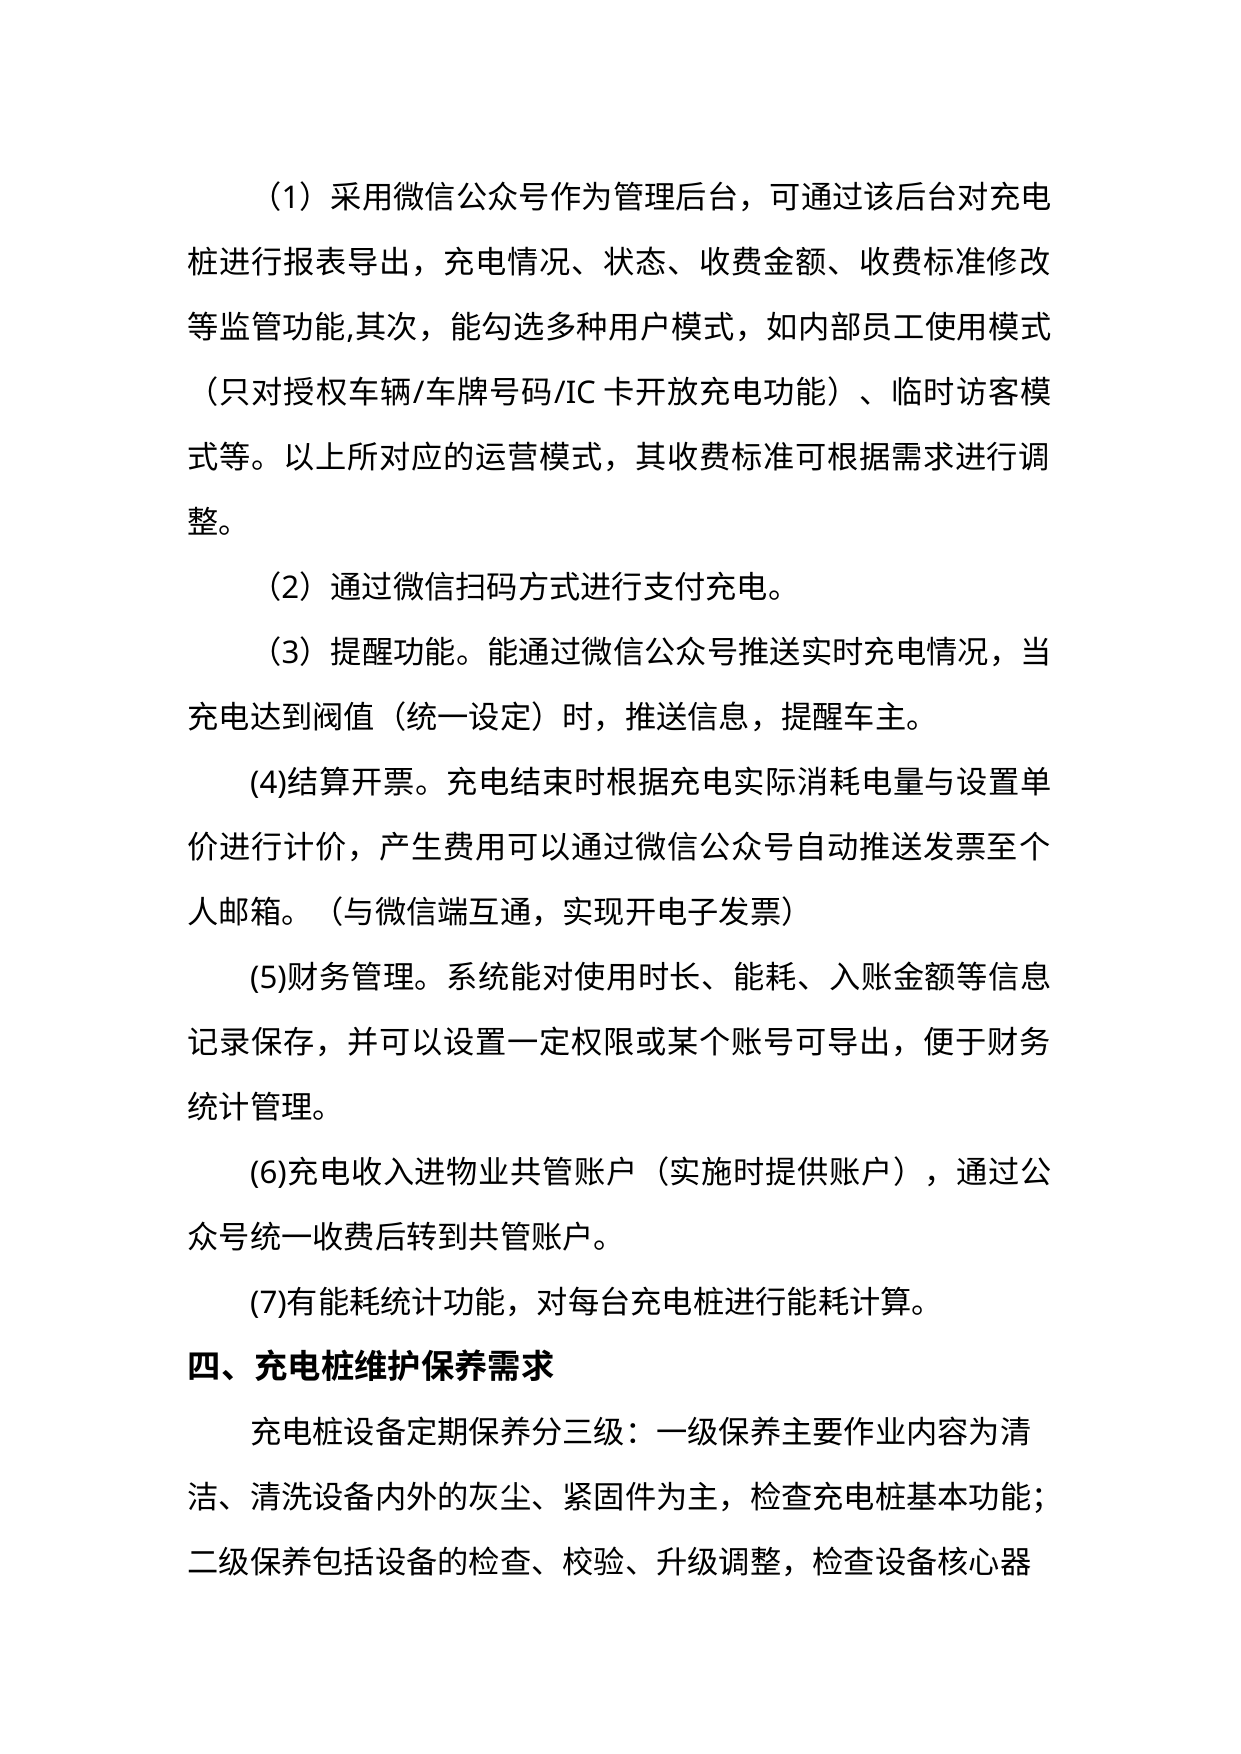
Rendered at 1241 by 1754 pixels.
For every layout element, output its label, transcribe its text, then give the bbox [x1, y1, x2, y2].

text （2）通过微信扫码方式进行支付充电。 [187, 552, 1053, 617]
text (7)有能耗统计功能，对每台充电桩进行能耗计算。 [187, 1267, 1053, 1332]
text （3）提醒功能。能通过微信公众号推送实时充电情况，当充电达到阀值（统一设定）时，推送信息，提醒车主。 [187, 617, 1053, 747]
text (4)结算开票。充电结束时根据充电实际消耗电量与设置单价进行计价，产生费用可以通过微信公众号自动推送发票至个人邮箱。（与微信端互通，实现开电子发票） [187, 747, 1053, 942]
text （1）采用微信公众号作为管理后台，可通过该后台对充电桩进行报表导出，充电情况、状态、收费金额、收费标准修改等监管功能,其次，能勾选多种用户模式，如内部员工使用模式（只对授权车辆/车牌号码/IC卡开放充电功能）、临时访客模式等。以上所对应的运营模式，其收费标准可根据需求进行调整。 [187, 162, 1053, 552]
text (5)财务管理。系统能对使用时长、能耗、入账金额等信息记录保存，并可以设置一定权限或某个账号可导出，便于财务统计管理。 [187, 942, 1053, 1137]
text 四、充电桩维护保养需求 [187, 1332, 1053, 1397]
text (6)充电收入进物业共管账户（实施时提供账户），通过公众号统一收费后转到共管账户。 [187, 1137, 1053, 1267]
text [187, 1397, 1053, 1592]
